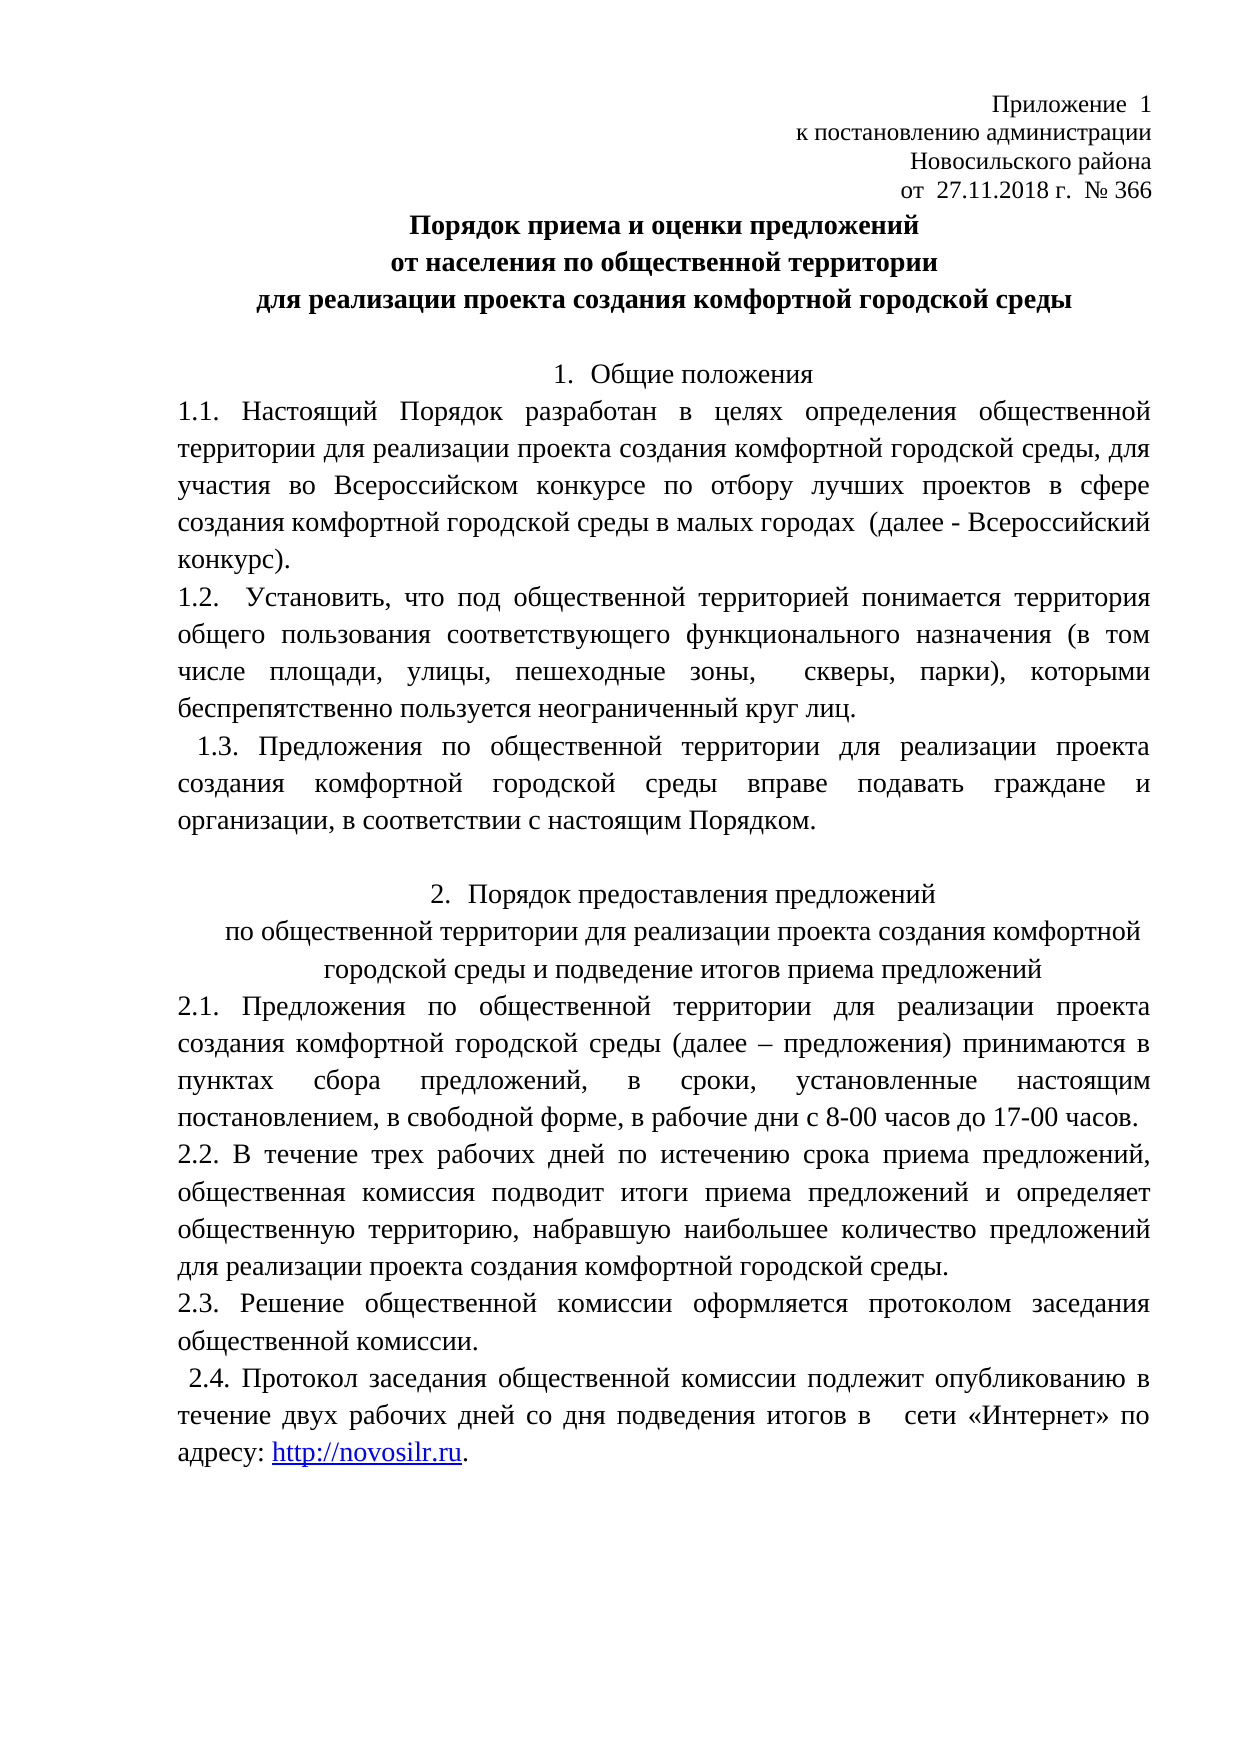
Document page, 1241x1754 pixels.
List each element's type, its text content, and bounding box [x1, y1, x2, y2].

text 1.1. Настоящий Порядок разработан в целях определения общественной территории для реализации проекта создания комфортной городской среды, для участия во Всероссийском конкурсе по отбору лучших проектов в сфере создания комфортной городской среды в малых городах (далее - Всероссийский конкурс). [177, 394, 1152, 575]
text 1.2. Установить, что под общественной территорией понимается территория общего пользования соответствующего функционального назначения (в том числе площади, улицы, пешеходные зоны, скверы, парки), которыми беспрепятственно пользуется неограниченный круг лиц. [177, 580, 1152, 724]
text Порядок приема и оценки предложений [177, 208, 1152, 240]
text для реализации проекта создания комфортной городской среды [177, 282, 1152, 315]
list Общие положения [215, 357, 1152, 389]
text Приложение 1 [177, 89, 1152, 117]
text от населения по общественной территории [177, 245, 1152, 277]
text по общественной территории для реализации проекта создания комфортной городской среды и подведение итогов приема предложений [215, 914, 1152, 984]
text к постановлению администрации [177, 117, 1152, 146]
text 2.2. В течение трех рабочих дней по истечению срока приема предложений, общественная комиссия подводит итоги приема предложений и определяет общественную территорию, набравшую наибольшее количество предложений для реализации проекта создания комфортной городской среды. [177, 1138, 1152, 1282]
text Новосильского района [177, 146, 1152, 175]
text 2.1. Предложения по общественной территории для реализации проекта создания комфортной городской среды (далее – предложения) принимаются в пунктах сбора предложений, в сроки, установленные настоящим постановлением, в свободной форме, в рабочие дни с 8-00 часов до 17-00 часов. [177, 989, 1152, 1133]
text 1.3. Предложения по общественной территории для реализации проекта создания комфортной городской среды вправе подавать граждане и организации, в соответствии с настоящим Порядком. [177, 728, 1152, 835]
text 2.3. Решение общественной комиссии оформляется протоколом заседания общественной комиссии. [177, 1286, 1152, 1356]
text от 27.11.2018 г. № 366 [177, 175, 1152, 204]
text 2.4. Протокол заседания общественной комиссии подлежит опубликованию в течение двух рабочих дней со дня подведения итогов в сети «Интернет» по адресу: http://novosilr.ru. [177, 1361, 1152, 1467]
list Порядок предоставления предложений [215, 877, 1152, 910]
